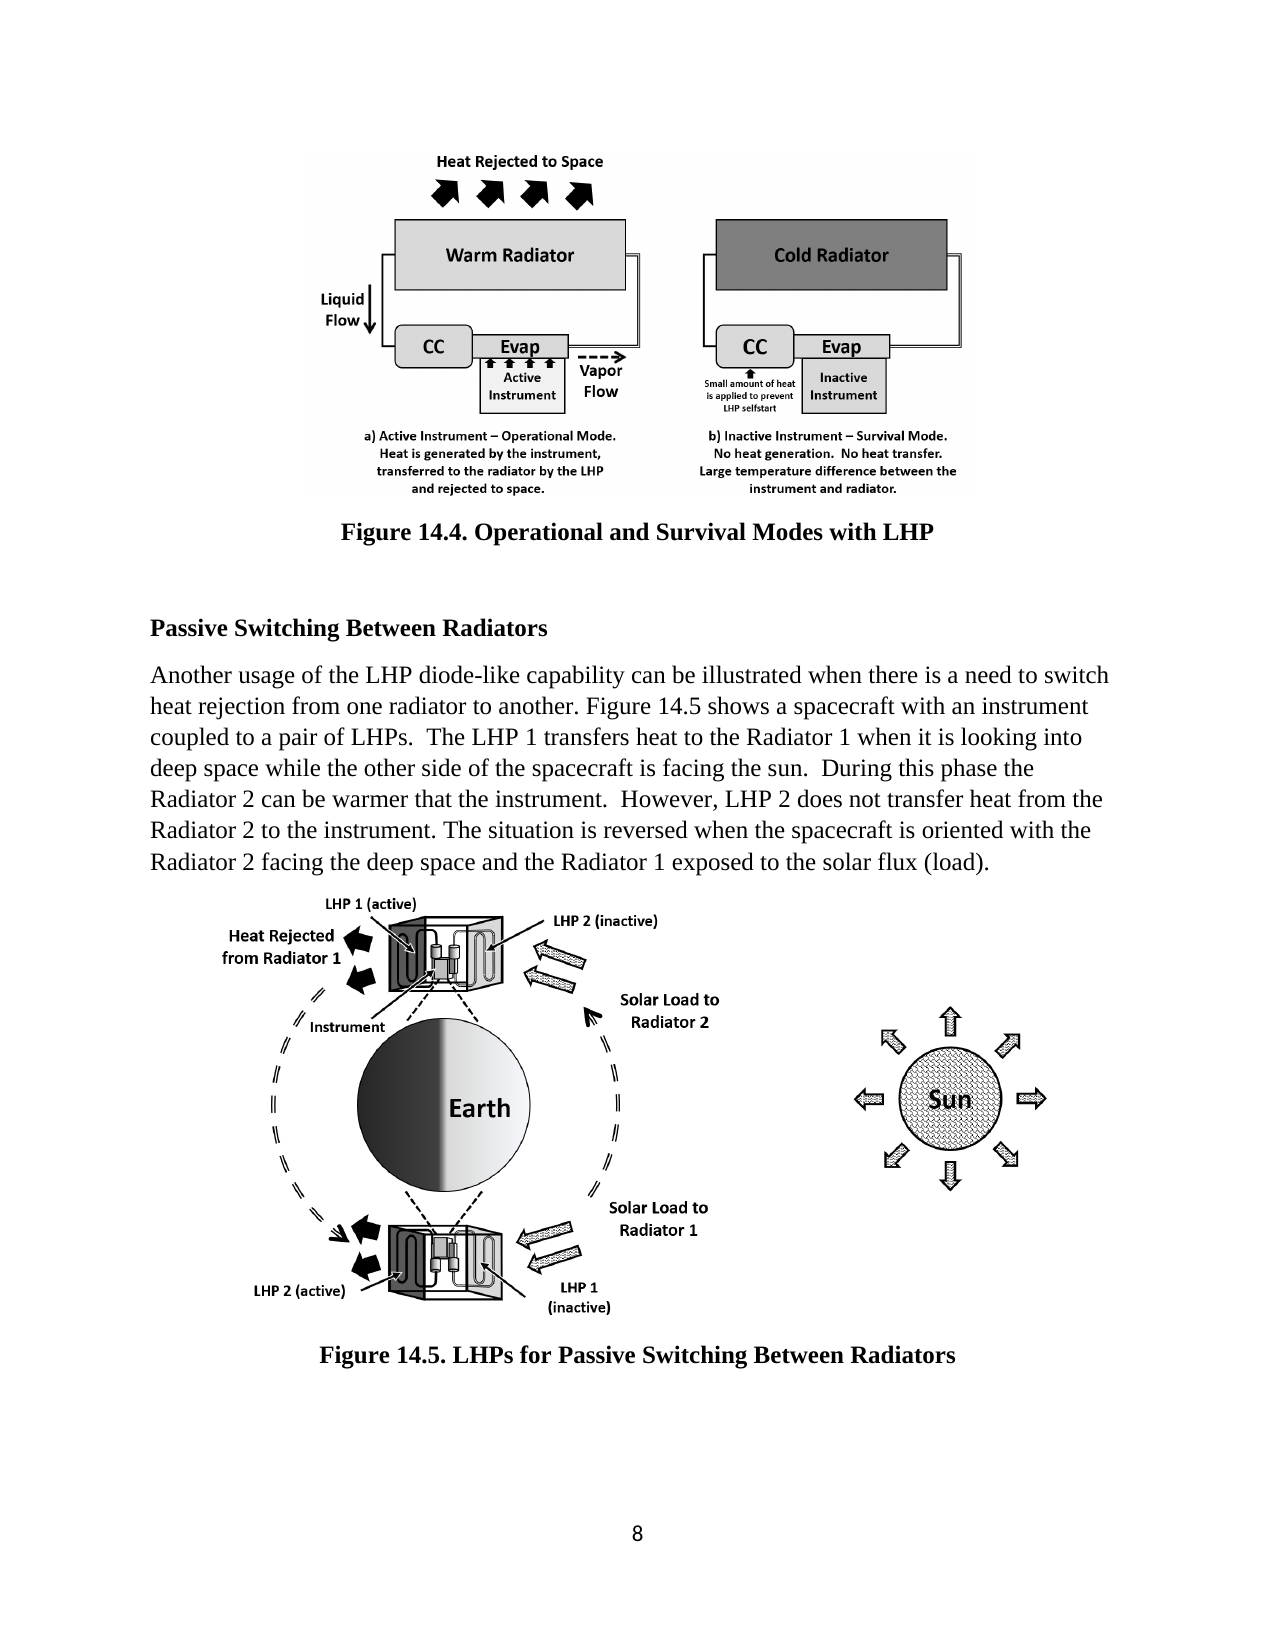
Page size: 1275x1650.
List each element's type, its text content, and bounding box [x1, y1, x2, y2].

picture [301, 150, 974, 499]
picture [210, 894, 1065, 1322]
text Passive Switching Between Radiators [150, 613, 1125, 641]
text Figure 14.5. LHPs for Passive Switching Between Radiators [150, 1341, 1125, 1369]
text Another usage of the LHP diode-like capability can be illustrated when there is a need to switch heat rejection from one radiator to another. Figure 14.5 shows a spacecraft with an instrument coupled to a pair of LHPs. The LHP 1 transfers heat to the Radiator 1 when it is looking into deep space while the other side of the spacecraft is facing the sun. During this phase the Radiator 2 can be warmer that the instrument. However, LHP 2 does not transfer heat from the Radiator 2 to the instrument. The situation is reversed when the spacecraft is oriented with the Radiator 2 facing the deep space and the Radiator 1 exposed to the solar flux (load). [150, 660, 1125, 875]
text Figure 14.4. Operational and Survival Modes with LHP [150, 517, 1125, 546]
